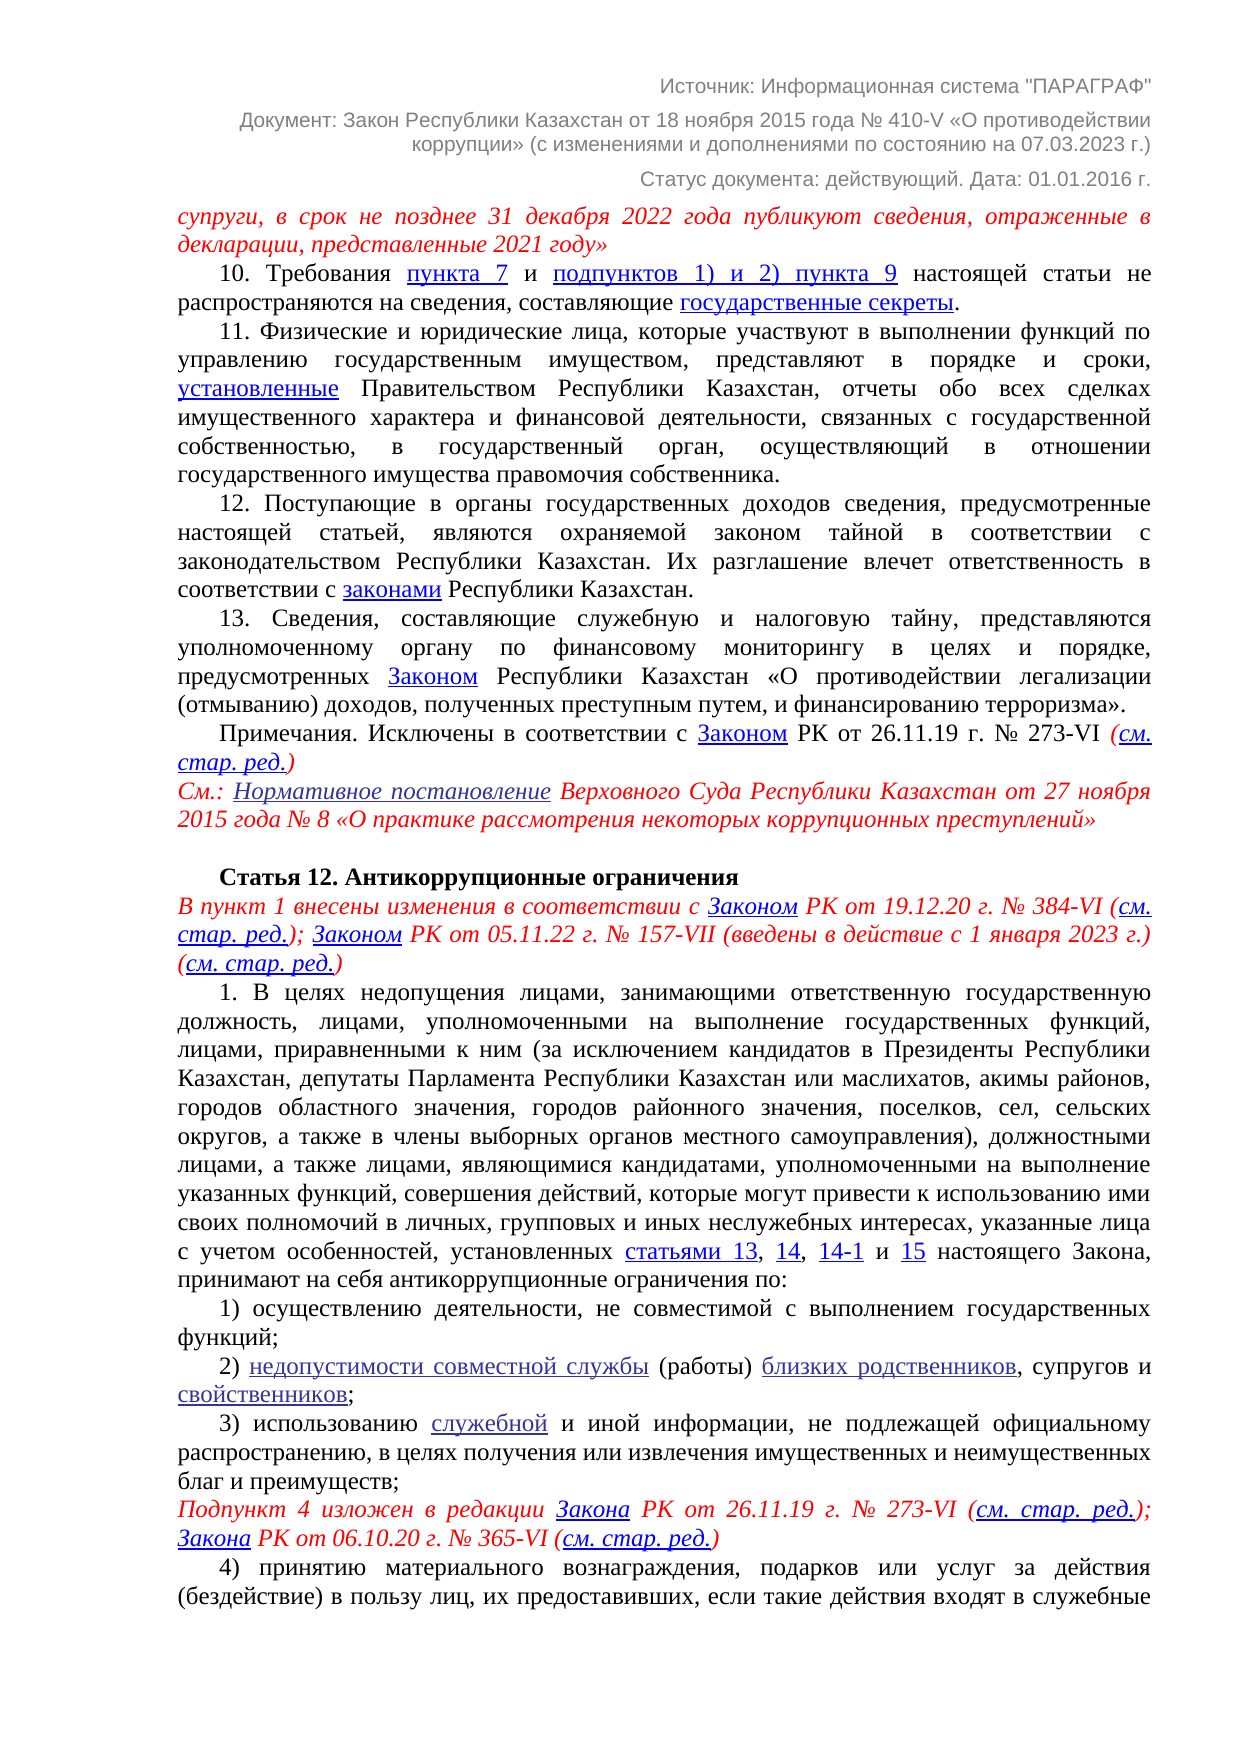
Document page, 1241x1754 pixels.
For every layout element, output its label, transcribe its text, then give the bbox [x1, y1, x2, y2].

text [177, 1552, 1152, 1609]
text 1. В целях недопущения лицами, занимающими ответственную государственную должность, лицами, уполномоченными на выполнение государственных функций, лицами, приравненными к ним (за исключением кандидатов в Президенты Республики Казахстан, депутаты Парламента Республики Казахстан или маслихатов, акимы районов, городов областного значения, городов районного значения, поселков, сел, сельских округов, а также в члены выборных органов местного самоуправления), должностными лицами, а также лицами, являющимися кандидатами, уполномоченными на выполнение указанных функций, совершения действий, которые могут привести к использованию ими своих полномочий в личных, групповых и иных неслужебных интересах, указанные лица с учетом особенностей, установленных статьями 13, 14, 14-1 и 15 настоящего Закона, принимают на себя антикоррупционные ограничения по: [177, 977, 1152, 1293]
text В пункт 1 внесены изменения в соответствии с Законом РК от 19.12.20 г. № 384-VI (см. стар. ред.); Законом РК от 05.11.22 г. № 157-VII (введены в действие с 1 января 2023 г.) (см. стар. ред.) [177, 891, 1152, 977]
text 3) использованию служебной и иной информации, не подлежащей официальному распространению, в целях получения или извлечения имущественных и неимущественных благ и преимуществ; [177, 1408, 1152, 1494]
text Статья 12. Антикоррупционные ограничения [219, 862, 1152, 891]
text См.: Нормативное постановление Верховного Суда Республики Казахстан от 27 ноября 2015 года № 8 «О практике рассмотрения некоторых коррупционных преступлений» [177, 776, 1152, 833]
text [177, 201, 1152, 258]
text 10. Требования пункта 7 и подпунктов 1) и 2) пункта 9 настоящей статьи не распространяются на сведения, составляющие государственные секреты. [177, 258, 1152, 316]
text 13. Сведения, составляющие служебную и налоговую тайну, представляются уполномоченному органу по финансовому мониторингу в целях и порядке, предусмотренных Законом Республики Казахстан «О противодействии легализации (отмыванию) доходов, полученных преступным путем, и финансированию терроризма». [177, 603, 1152, 718]
text 12. Поступающие в органы государственных доходов сведения, предусмотренные настоящей статьей, являются охраняемой законом тайной в соответствии с законодательством Республики Казахстан. Их разглашение влечет ответственность в соответствии с законами Республики Казахстан. [177, 488, 1152, 603]
text 1) осуществлению деятельности, не совместимой с выполнением государственных функций; [177, 1293, 1152, 1351]
text Примечания. Исключены в соответствии с Законом РК от 26.11.19 г. № 273-VI (см. стар. ред.) [177, 718, 1152, 776]
text 11. Физические и юридические лица, которые участвуют в выполнении функций по управлению государственным имуществом, представляют в порядке и сроки, установленные Правительством Республики Казахстан, отчеты обо всех сделках имущественного характера и финансовой деятельности, связанных с государственной собственностью, в государственный орган, осуществляющий в отношении государственного имущества правомочия собственника. [177, 316, 1152, 488]
text 2) недопустимости совместной службы (работы) близких родственников, супругов и свойственников; [177, 1351, 1152, 1408]
text Подпункт 4 изложен в редакции Закона РК от 26.11.19 г. № 273-VI (см. стар. ред.); Закона РК от 06.10.20 г. № 365-VI (см. стар. ред.) [177, 1494, 1152, 1552]
